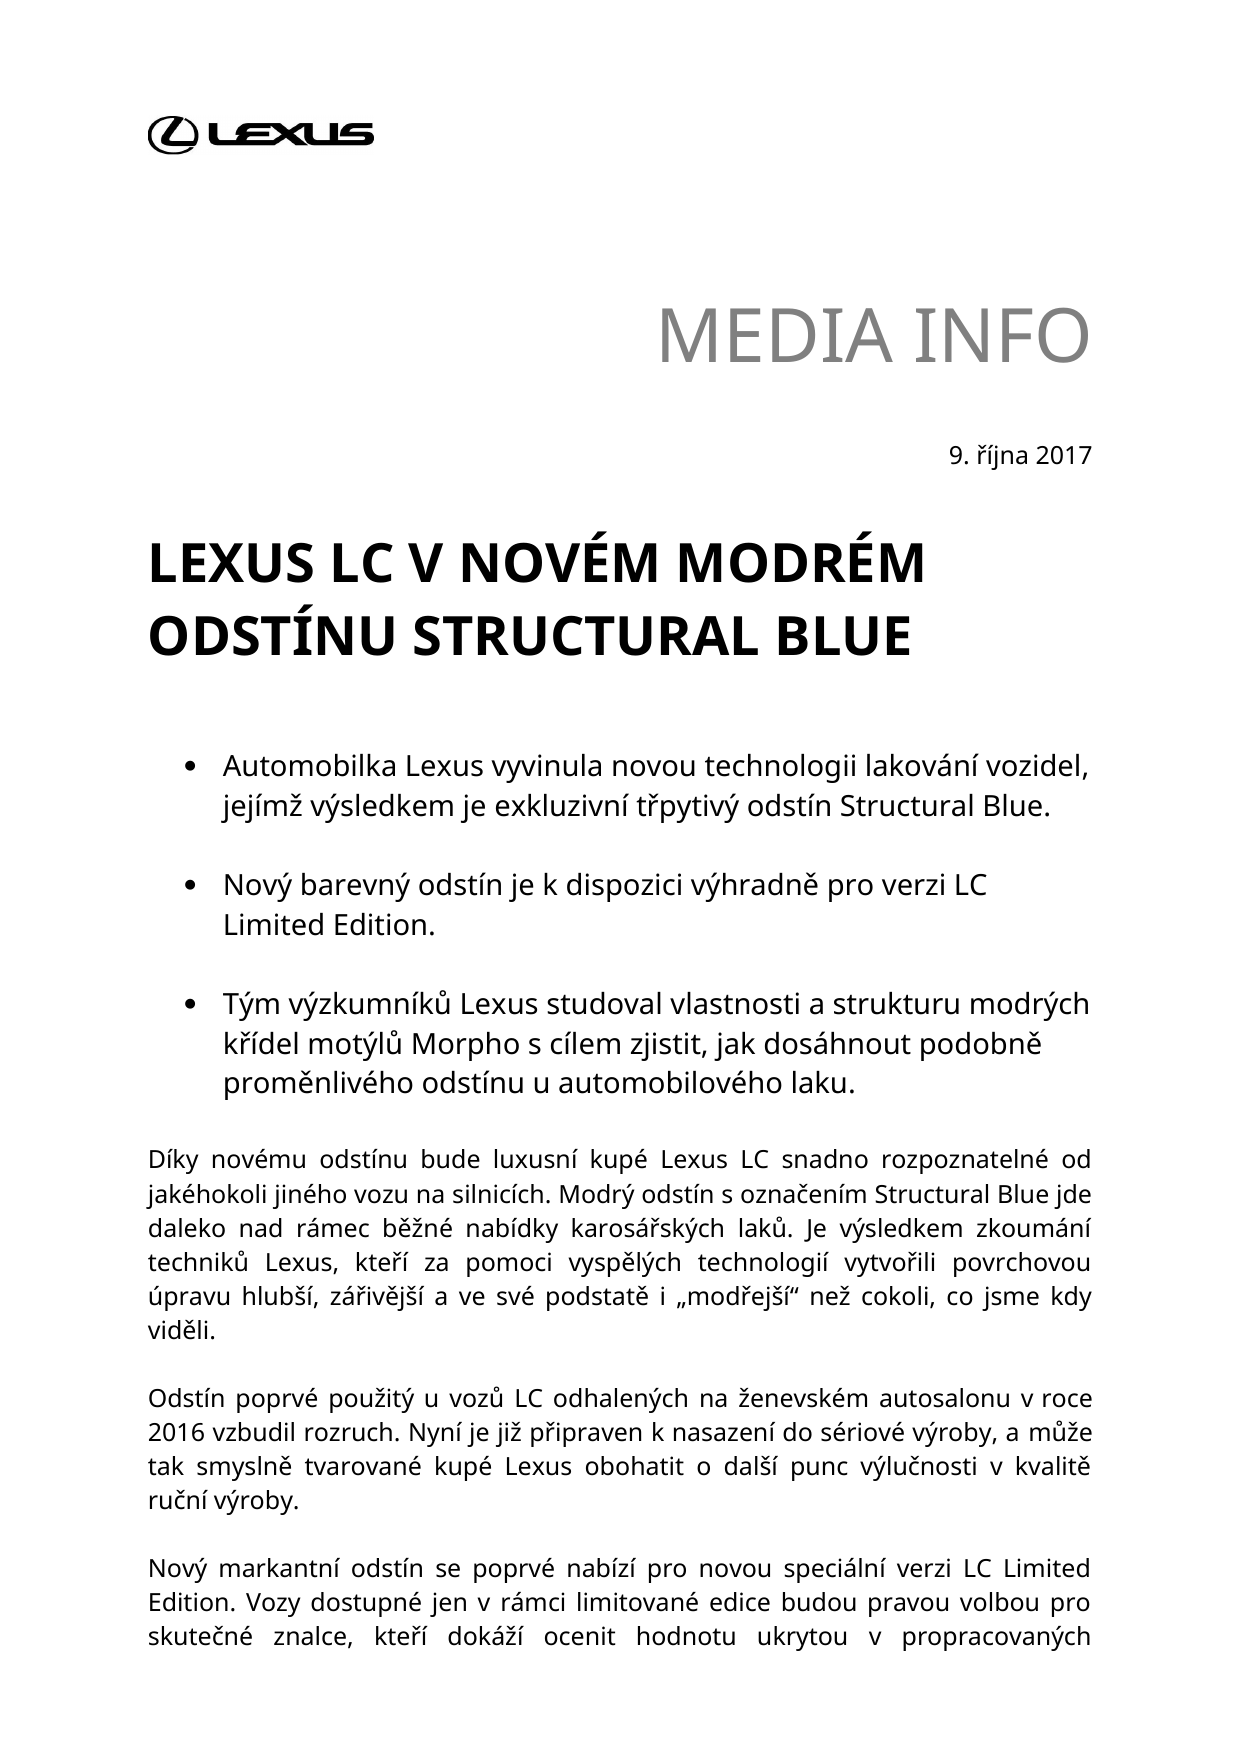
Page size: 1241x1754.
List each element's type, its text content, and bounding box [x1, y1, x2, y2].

text MEDIA INFO [590, 282, 1093, 384]
text Odstín poprvé použitý u vozů LC odhalených na ženevském autosalonu v roce 2016 vzbudil rozruch. Nyní je již připraven k nasazení do sériové výroby, a může tak smyslně tvarované kupé Lexus obohatit o další punc výlučnosti v kvalitě ruční výroby. [148, 1381, 1093, 1517]
list Automobilka Lexus vyvinula novou technologii lakování vozidel, jejímž výsledkem je exkluzivní třpytivý odstín Structural Blue. [185, 745, 1093, 825]
text 9. října 2017 [148, 438, 1093, 472]
text Díky novému odstínu bude luxusní kupé Lexus LC snadno rozpoznatelné od jakéhokoli jiného vozu na silnicích. Modrý odstín s označením Structural Blue jde daleko nad rámec běžné nabídky karosářských laků. Je výsledkem zkoumání techniků Lexus, kteří za pomoci vyspělých technologií vytvořili povrchovou úpravu hlubší, zářivější a ve své podstatě i „modřejší“ než cokoli, co jsme kdy viděli. [148, 1142, 1093, 1347]
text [148, 1551, 1093, 1653]
list Nový barevný odstín je k dispozici výhradně pro verzi LC Limited Edition. [185, 864, 1093, 944]
picture [147, 115, 375, 155]
text LEXUS LC V NOVÉM MODRÉM ODSTÍNU STRUCTURAL BLUE [148, 524, 1093, 672]
list Tým výzkumníků Lexus studoval vlastnosti a strukturu modrých křídel motýlů Morpho s cílem zjistit, jak dosáhnout podobně proměnlivého odstínu u automobilového laku. [185, 983, 1093, 1102]
